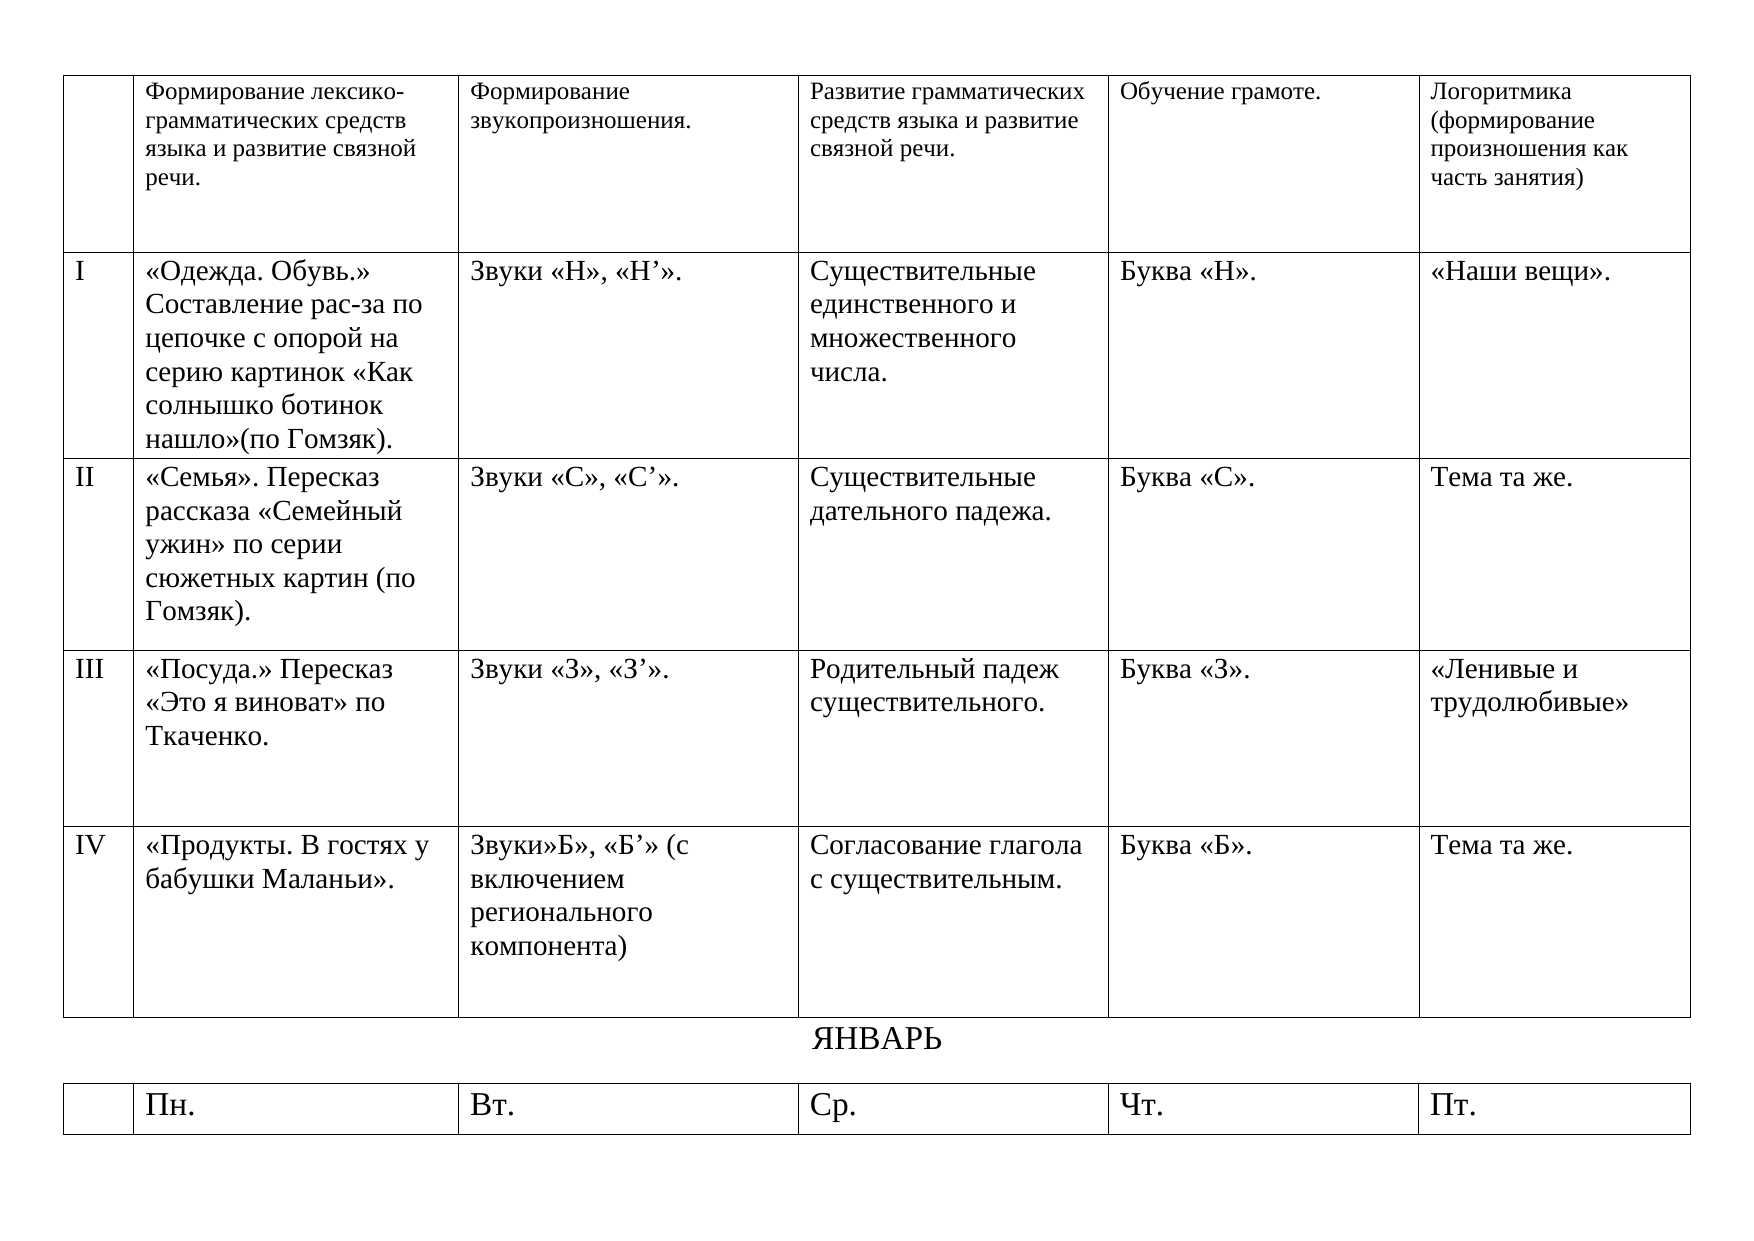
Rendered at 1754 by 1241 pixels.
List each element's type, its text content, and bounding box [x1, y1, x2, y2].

table_cell Логоритмика (формирование произношения как часть занятия) [1420, 76, 1690, 252]
table_cell III [64, 651, 133, 826]
table_header Вт. [459, 1084, 798, 1134]
table_cell IV [64, 827, 133, 1017]
table_header Пн. [134, 1084, 458, 1134]
table_cell «Продукты. В гостях у бабушки Маланьи». [134, 827, 458, 1017]
table_cell Существительные единственного и множественного числа. [799, 253, 1108, 458]
table_cell Существительные дательного падежа. [799, 459, 1108, 650]
table_cell Звуки»Б», «Б’» (с включением регионального компонента) [459, 827, 798, 1017]
table_cell Формирование звукопроизношения. [459, 76, 798, 252]
table_cell II [64, 459, 133, 650]
table_cell Обучение грамоте. [1109, 76, 1419, 252]
table_cell Звуки «С», «С’». [459, 459, 798, 650]
text ЯНВАРЬ [75, 1018, 1679, 1056]
table_cell «Посуда.» Пересказ «Это я виноват» по Ткаченко. [134, 651, 458, 826]
table_cell «Одежда. Обувь.» Составление рас-за по цепочке с опорой на серию картинок «Как солнышко ботинок нашло»(по Гомзяк). [134, 253, 458, 458]
table_cell Развитие грамматических средств языка и развитие связной речи. [799, 76, 1108, 252]
table_cell I [64, 253, 133, 458]
table_header Чт. [1109, 1084, 1418, 1134]
table_cell Буква «З». [1109, 651, 1419, 826]
table_cell Буква «С». [1109, 459, 1419, 650]
table_cell «Семья». Пересказ рассказа «Семейный ужин» по серии сюжетных картин (по Гомзяк). [134, 459, 458, 650]
table_cell Родительный падеж существительного. [799, 651, 1108, 826]
table_cell «Наши вещи». [1420, 253, 1690, 458]
table_cell Буква «Н». [1109, 253, 1419, 458]
table_cell Звуки «Н», «Н’». [459, 253, 798, 458]
table_cell Буква «Б». [1109, 827, 1419, 1017]
table_cell Тема та же. [1420, 459, 1690, 650]
table_cell Формирование лексико-грамматических средств языка и развитие связной речи. [134, 76, 458, 252]
table_header Ср. [799, 1084, 1108, 1134]
table_cell Тема та же. [1420, 827, 1690, 1017]
table_cell Звуки «З», «З’». [459, 651, 798, 826]
table_header [64, 1084, 133, 1134]
table_cell [64, 76, 133, 252]
table_cell «Ленивые и трудолюбивые» [1420, 651, 1690, 826]
table_cell Согласование глагола с существительным. [799, 827, 1108, 1017]
table_header Пт. [1419, 1084, 1690, 1134]
